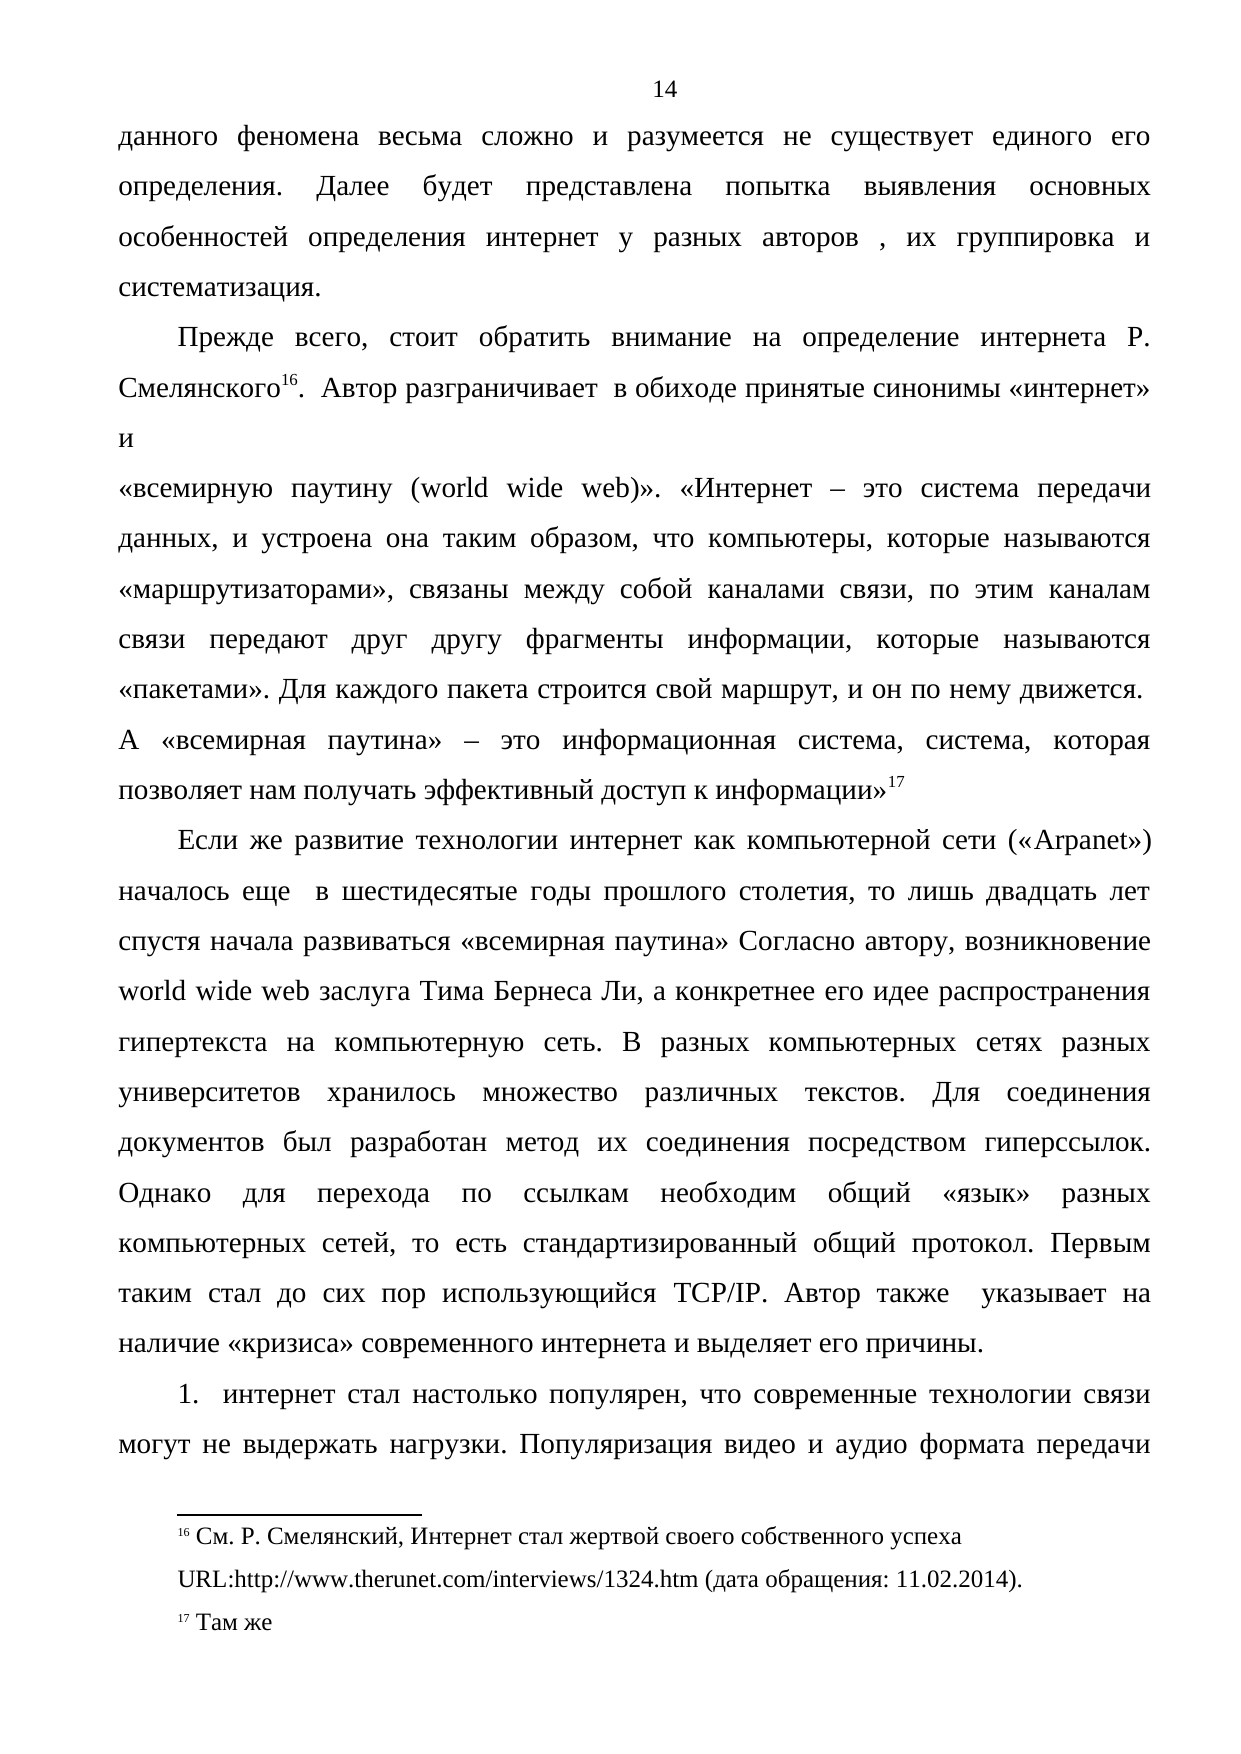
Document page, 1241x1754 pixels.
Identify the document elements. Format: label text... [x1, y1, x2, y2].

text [118, 118, 1152, 303]
text Прежде всего, стоит обратить внимание на определение интернета Р. Смелянского. Автор разграничивает в обиходе принятые синонимы «интернет» и «всемирную паутину (world wide web)». «Интернет – это система передачи данных, и устроена она таким образом, что компьютеры, которые называются «маршрутизаторами», связаны между собой каналами связи, по этим каналам связи передают друг другу фрагменты информации, которые называются «пакетами». Для каждого пакета строится свой маршрут, и он по нему движется. А «всемирная паутина» – это информационная система, система, которая позволяет нам получать эффективный доступ к информации» [118, 319, 1152, 806]
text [118, 1376, 1152, 1460]
text Если же развитие технологии интернет как компьютерной сети («Arpanet») началось еще в шестидесятые годы прошлого столетия, то лишь двадцать лет спустя начала развиваться «всемирная паутина» Согласно автору, возникновение world wide web заслуга Тима Бернеса Ли, а конкретнее его идее распространения гипертекста на компьютерную сеть. В разных компьютерных сетях разных университетов хранилось множество различных текстов. Для соединения документов был разработан метод их соединения посредством гиперссылок. Однако для перехода по ссылкам необходим общий «язык» разных компьютерных сетей, то есть стандартизированный общий протокол. Первым таким стал до сих пор использующийся TCP/IP. Автор также указывает на наличие «кризиса» современного интернета и выделяет его причины. [118, 822, 1152, 1359]
